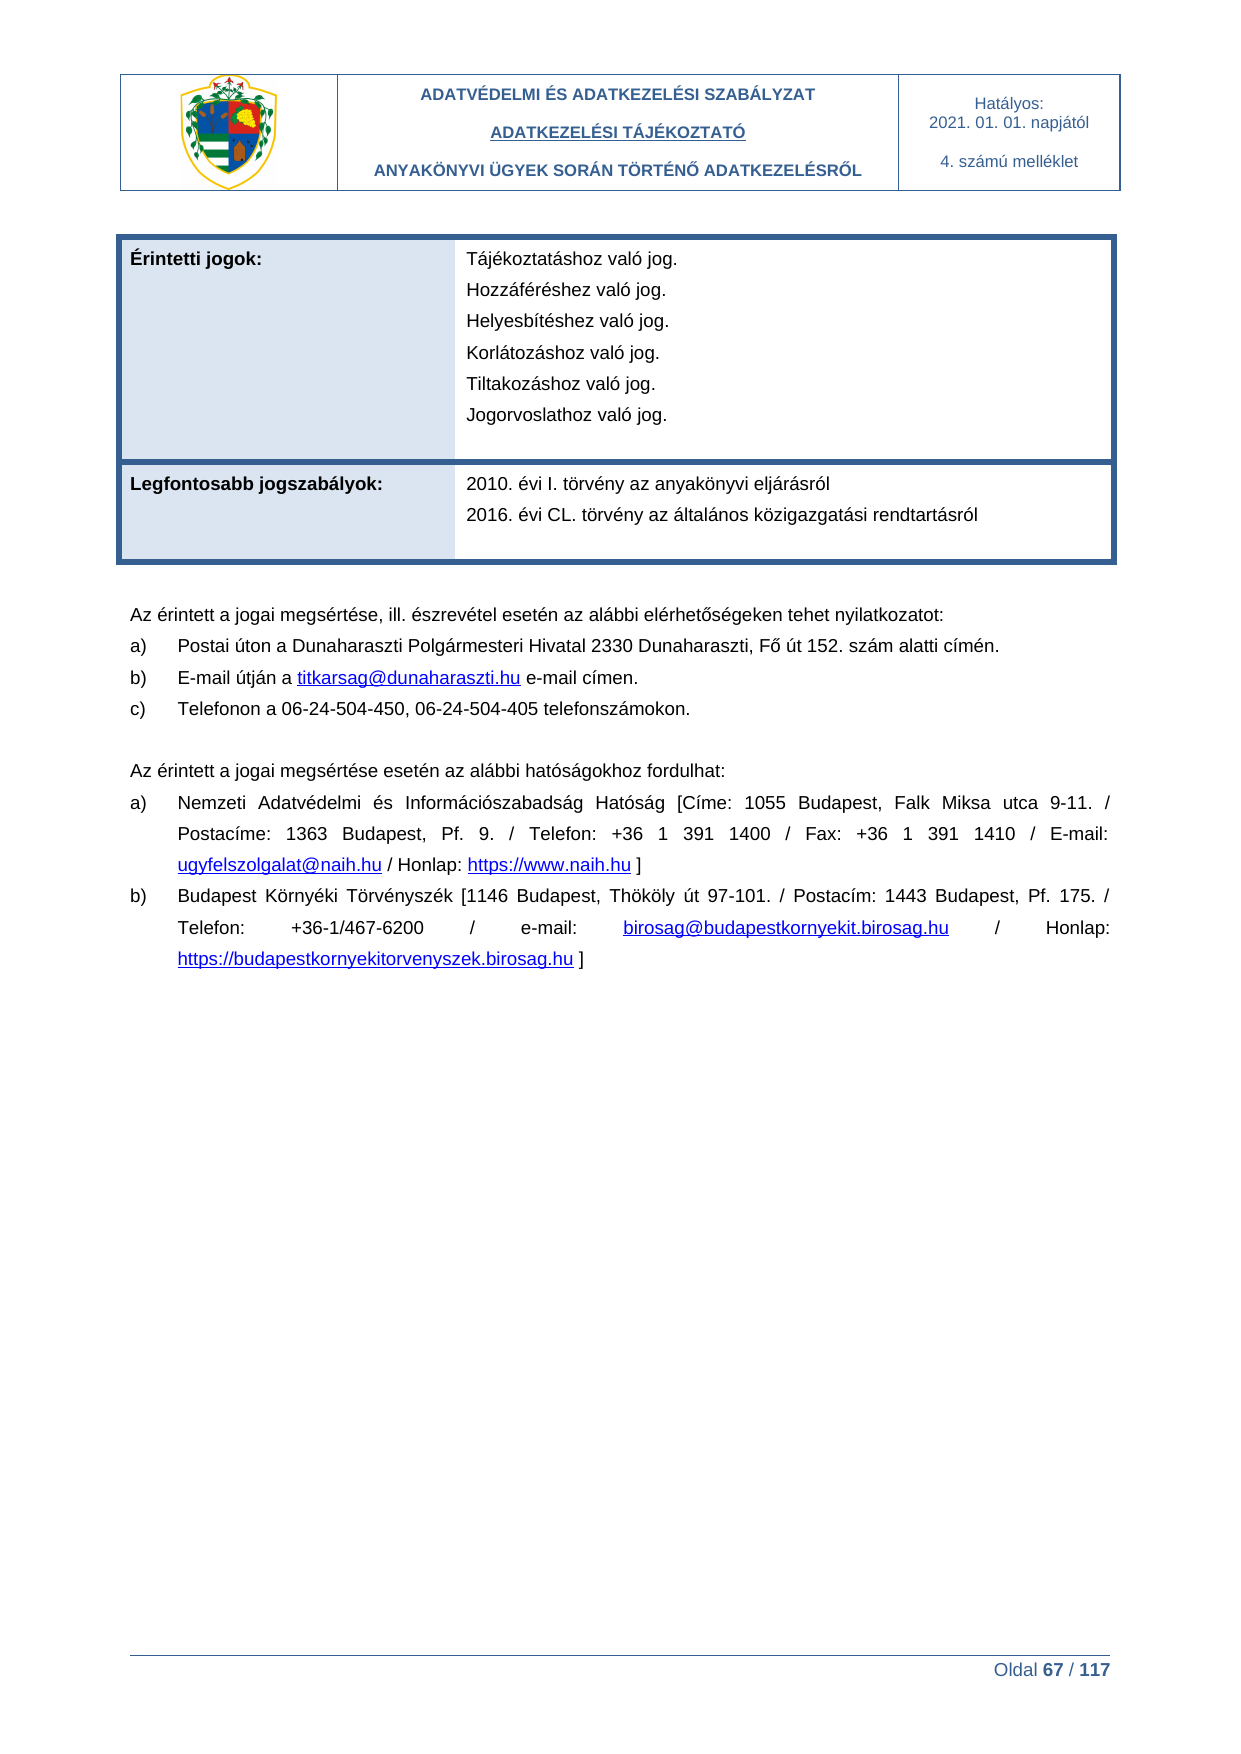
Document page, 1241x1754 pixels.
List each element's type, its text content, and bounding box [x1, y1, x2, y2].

text b) E-mail útján a titkarsag@dunaharaszti.hu e-mail címen. [130, 659, 1110, 690]
text Az érintett a jogai megsértése, ill. észrevétel esetén az alábbi elérhetőségeken tehet nyilatkozatot: [130, 597, 1110, 628]
text a) Postai úton a Dunaharaszti Polgármesteri Hivatal 2330 Dunaharaszti, Fő út 152. szám alatti címén. [130, 628, 1110, 659]
table_header Érintetti jogok: [122, 240, 455, 459]
table_cell Legfontosabb jogszabályok: [122, 465, 455, 559]
table_header Tájékoztatáshoz való jog. Hozzáféréshez való jog. Helyesbítéshez való jog. Korlátozáshoz való jog. Tiltakozáshoz való jog. Jogorvoslathoz való jog. [455, 240, 1111, 459]
text b) Budapest Környéki Törvényszék [1146 Budapest, Thököly út 97-101. / Postacím: 1443 Budapest, Pf. 175. / Telefon: +36-1/467-6200 / e-mail: birosag@budapestkornyekit.birosag.hu / Honlap: https://budapestkornyekitorvenyszek.birosag.hu ] [130, 878, 1110, 972]
table_cell 2010. évi I. törvény az anyakönyvi eljárásról 2016. évi CL. törvény az általános közigazgatási rendtartásról [455, 465, 1111, 559]
picture [180, 75, 277, 190]
text a) Nemzeti Adatvédelmi és Információszabadság Hatóság [Címe: 1055 Budapest, Falk Miksa utca 9-11. / Postacíme: 1363 Budapest, Pf. 9. / Telefon: +36 1 391 1400 / Fax: +36 1 391 1410 / E-mail: ugyfelszolgalat@naih.hu / Honlap: https://www.naih.hu ] [130, 784, 1110, 878]
text Az érintett a jogai megsértése esetén az alábbi hatóságokhoz fordulhat: [130, 753, 1110, 784]
text c) Telefonon a 06-24-504-450, 06-24-504-405 telefonszámokon. [130, 690, 1110, 722]
